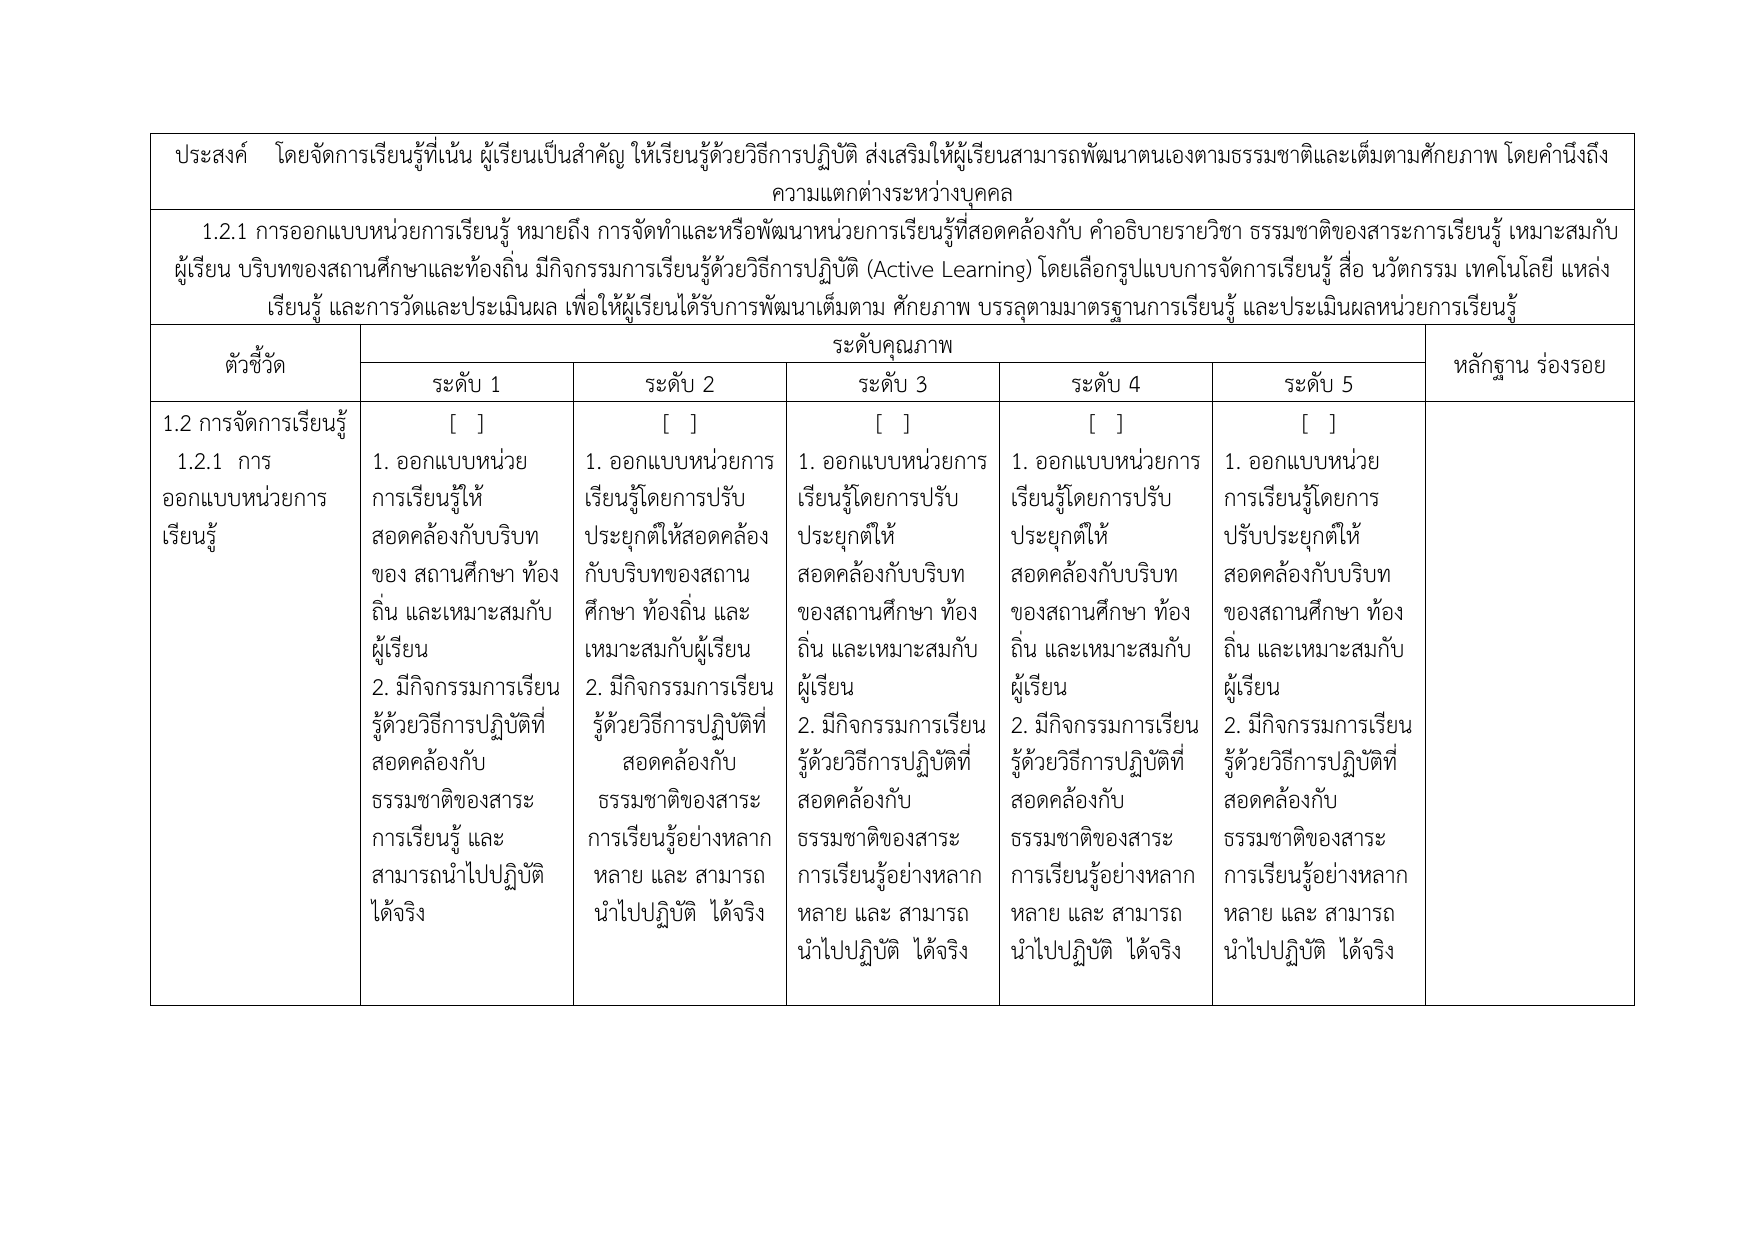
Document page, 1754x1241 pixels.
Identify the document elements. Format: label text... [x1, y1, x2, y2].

table_cell [ ] 1. ออกแบบหน่วยการเรียนรู้ให้สอดคล้องกับบริบทของ สถานศึกษา ท้องถิ่น และเหมาะสมกับผู้เรียน 2. มีกิจกรรมการเรียนรู้ด้วยวิธีการปฏิบัติที่สอดคล้องกับ ธรรมชาติของสาระการเรียนรู้ และสามารถนำไปปฏิบัติ ได้จริง [361, 402, 573, 1005]
table_cell [ ] 1. ออกแบบหน่วยการเรียนรู้โดยการปรับประยุกต์ให้ สอดคล้องกับบริบทของสถานศึกษา ท้องถิ่น และเหมาะสมกับผู้เรียน 2. มีกิจกรรมการเรียนรู้ด้วยวิธีการปฏิบัติที่สอดคล้องกับ ธรรมชาติของสาระการเรียนรู้อย่างหลากหลาย และ สามารถนำไปปฏิบัติ ได้จริง [1000, 402, 1212, 1005]
table_cell [ ] 1. ออกแบบหน่วยการเรียนรู้โดยการปรับประยุกต์ให้สอดคล้อง กับบริบทของสถานศึกษา ท้องถิ่น และ เหมาะสมกับผู้เรียน 2. มีกิจกรรมการเรียนรู้ด้วยวิธีการปฏิบัติที่สอดคล้องกับ ธรรมชาติของสาระการเรียนรู้อย่างหลากหลาย และ สามารถนำไปปฏิบัติ ได้จริง [574, 402, 786, 1005]
table_cell ระดับ 4 [1000, 363, 1212, 401]
table_cell ระดับ 5 [1213, 363, 1425, 401]
table_cell [1426, 402, 1634, 1005]
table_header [151, 134, 1634, 209]
table_cell 1.2.1 การออกแบบหน่วยการเรียนรู้ หมายถึง การจัดทำและหรือพัฒนาหน่วยการเรียนรู้ที่สอดคล้องกับ คำอธิบายรายวิชา ธรรมชาติของสาระการเรียนรู้ เหมาะสมกับผู้เรียน บริบทของสถานศึกษาและท้องถิ่น มีกิจกรรมการเรียนรู้ด้วยวิธีการปฏิบัติ (Active Learning) โดยเลือกรูปแบบการจัดการเรียนรู้ สื่อ นวัตกรรม เทคโนโลยี แหล่งเรียนรู้ และการวัดและประเมินผล เพื่อให้ผู้เรียนได้รับการพัฒนาเต็มตาม ศักยภาพ บรรลุตามมาตรฐานการเรียนรู้ และประเมินผลหน่วยการเรียนรู้ [151, 210, 1634, 323]
table_cell 1.2 การจัดการเรียนรู้ 1.2.1 การออกแบบหน่วยการเรียนรู้ [151, 402, 360, 1005]
table_cell หลักฐาน ร่องรอย [1426, 325, 1634, 401]
table_cell [ ] 1. ออกแบบหน่วยการเรียนรู้โดยการปรับประยุกต์ให้ สอดคล้องกับบริบทของสถานศึกษา ท้องถิ่น และเหมาะสมกับผู้เรียน 2. มีกิจกรรมการเรียนรู้ด้วยวิธีการปฏิบัติที่สอดคล้องกับ ธรรมชาติของสาระการเรียนรู้อย่างหลากหลาย และ สามารถนำไปปฏิบัติ ได้จริง [1213, 402, 1425, 1005]
table_cell ระดับ 2 [574, 363, 786, 401]
table_cell ระดับคุณภาพ [361, 325, 1425, 362]
table_cell ระดับ 3 [787, 363, 999, 401]
table_cell ตัวชี้วัด [151, 325, 360, 401]
table_cell [ ] 1. ออกแบบหน่วยการเรียนรู้โดยการปรับประยุกต์ให้ สอดคล้องกับบริบทของสถานศึกษา ท้องถิ่น และเหมาะสมกับผู้เรียน 2. มีกิจกรรมการเรียนรู้ด้วยวิธีการปฏิบัติที่สอดคล้องกับ ธรรมชาติของสาระการเรียนรู้อย่างหลากหลาย และ สามารถนำไปปฏิบัติ ได้จริง [787, 402, 999, 1005]
table_cell ระดับ 1 [361, 363, 573, 401]
